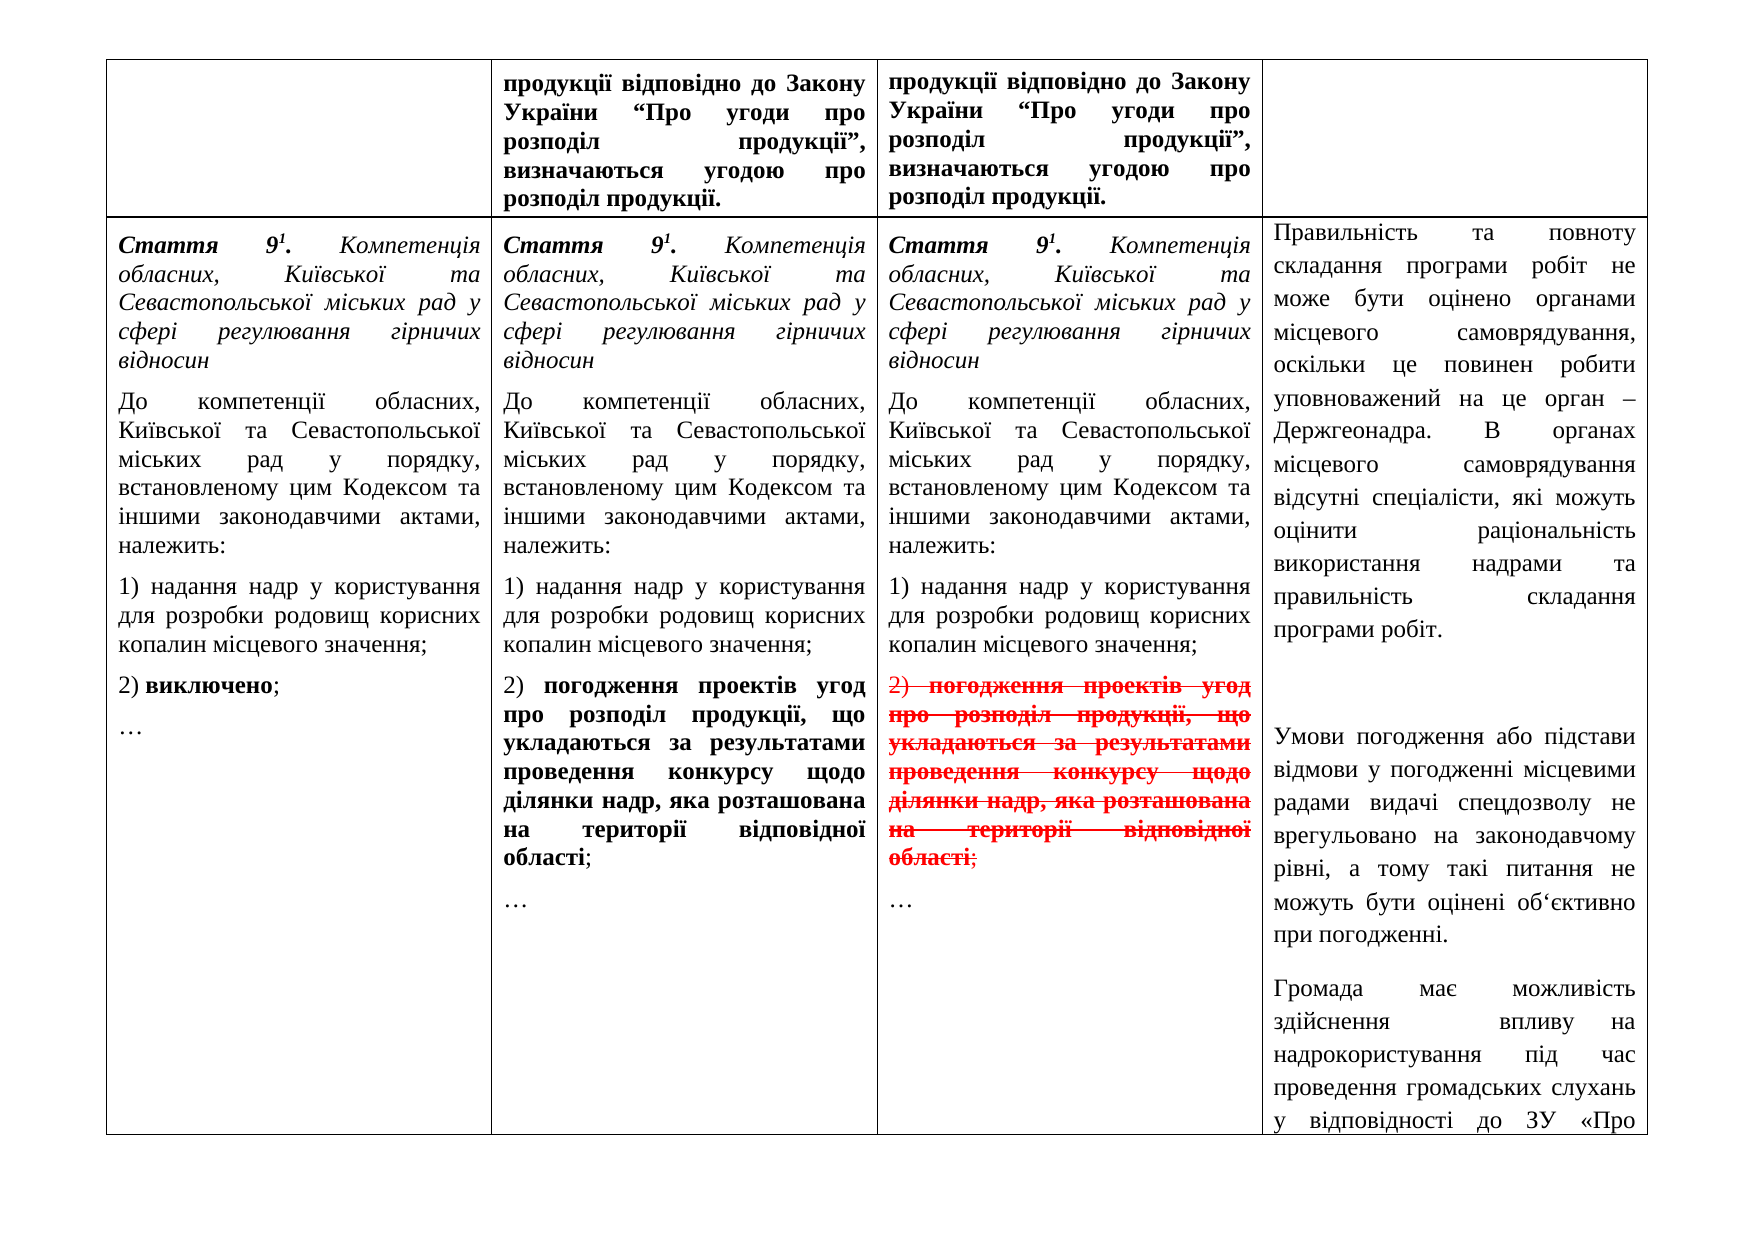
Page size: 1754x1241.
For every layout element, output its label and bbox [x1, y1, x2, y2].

table_cell [107, 218, 491, 1134]
table_cell [1263, 60, 1647, 216]
table_cell [492, 218, 877, 1134]
table_cell [878, 60, 1262, 216]
table_cell [878, 218, 1262, 1134]
table_cell [107, 60, 491, 216]
table_cell [1263, 218, 1647, 1134]
table_cell [492, 60, 877, 216]
